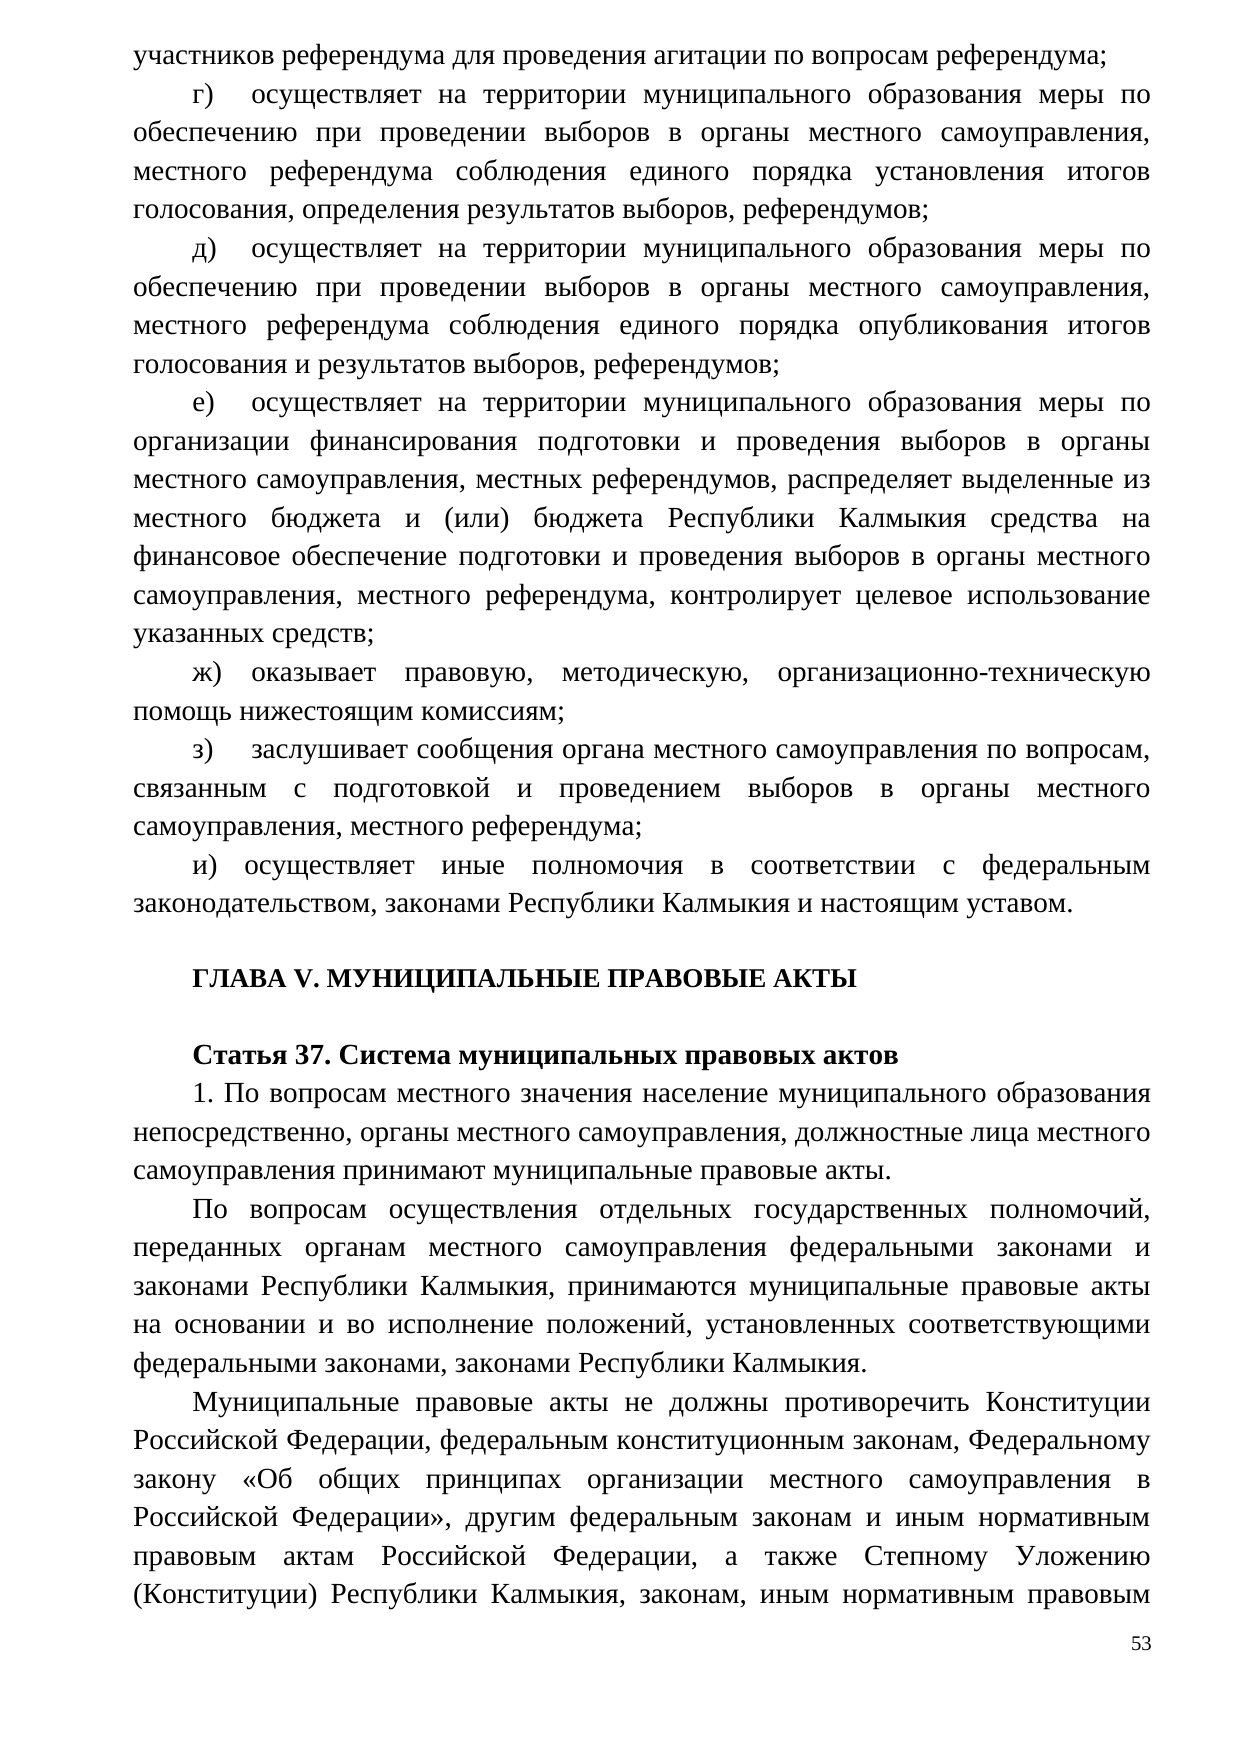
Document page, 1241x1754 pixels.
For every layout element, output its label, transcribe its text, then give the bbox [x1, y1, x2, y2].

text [133, 37, 1151, 71]
text е) осуществляет на территории муниципального образования меры по организации финансирования подготовки и проведения выборов в органы местного самоуправления, местных референдумов, распределяет выделенные из местного бюджета и (или) бюджета Республики Калмыкия средства на финансовое обеспечение подготовки и проведения выборов в органы местного самоуправления, местного референдума, контролирует целевое использование указанных средств; [133, 384, 1151, 649]
text ж) оказывает правовую, методическую, организационно-техническую помощь нижестоящим комиссиям; [133, 654, 1151, 726]
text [133, 1384, 1151, 1610]
text 1. По вопросам местного значения население муниципального образования непосредственно, органы местного самоуправления, должностные лица местного самоуправления принимают муниципальные правовые акты. [133, 1075, 1151, 1186]
text и) осуществляет иные полномочия в соответствии с федеральным законодательством, законами Республики Калмыкия и настоящим уставом. [133, 847, 1151, 919]
text г) осуществляет на территории муниципального образования меры по обеспечению при проведении выборов в органы местного самоуправления, местного референдума соблюдения единого порядка установления итогов голосования, определения результатов выборов, референдумов; [133, 76, 1151, 225]
text д) осуществляет на территории муниципального образования меры по обеспечению при проведении выборов в органы местного самоуправления, местного референдума соблюдения единого порядка опубликования итогов голосования и результатов выборов, референдумов; [133, 230, 1151, 379]
text Статья 37. Система муниципальных правовых актов [133, 1037, 1151, 1070]
text ГЛАВА V. МУНИЦИПАЛЬНЫЕ ПРАВОВЫЕ АКТЫ [133, 962, 1151, 994]
text з) заслушивает сообщения органа местного самоуправления по вопросам, связанным с подготовкой и проведением выборов в органы местного самоуправления, местного референдума; [133, 731, 1151, 842]
text По вопросам осуществления отдельных государственных полномочий, переданных органам местного самоуправления федеральными законами и законами Республики Калмыкия, принимаются муниципальные правовые акты на основании и во исполнение положений, установленных соответствующими федеральными законами, законами Республики Калмыкия. [133, 1191, 1151, 1379]
